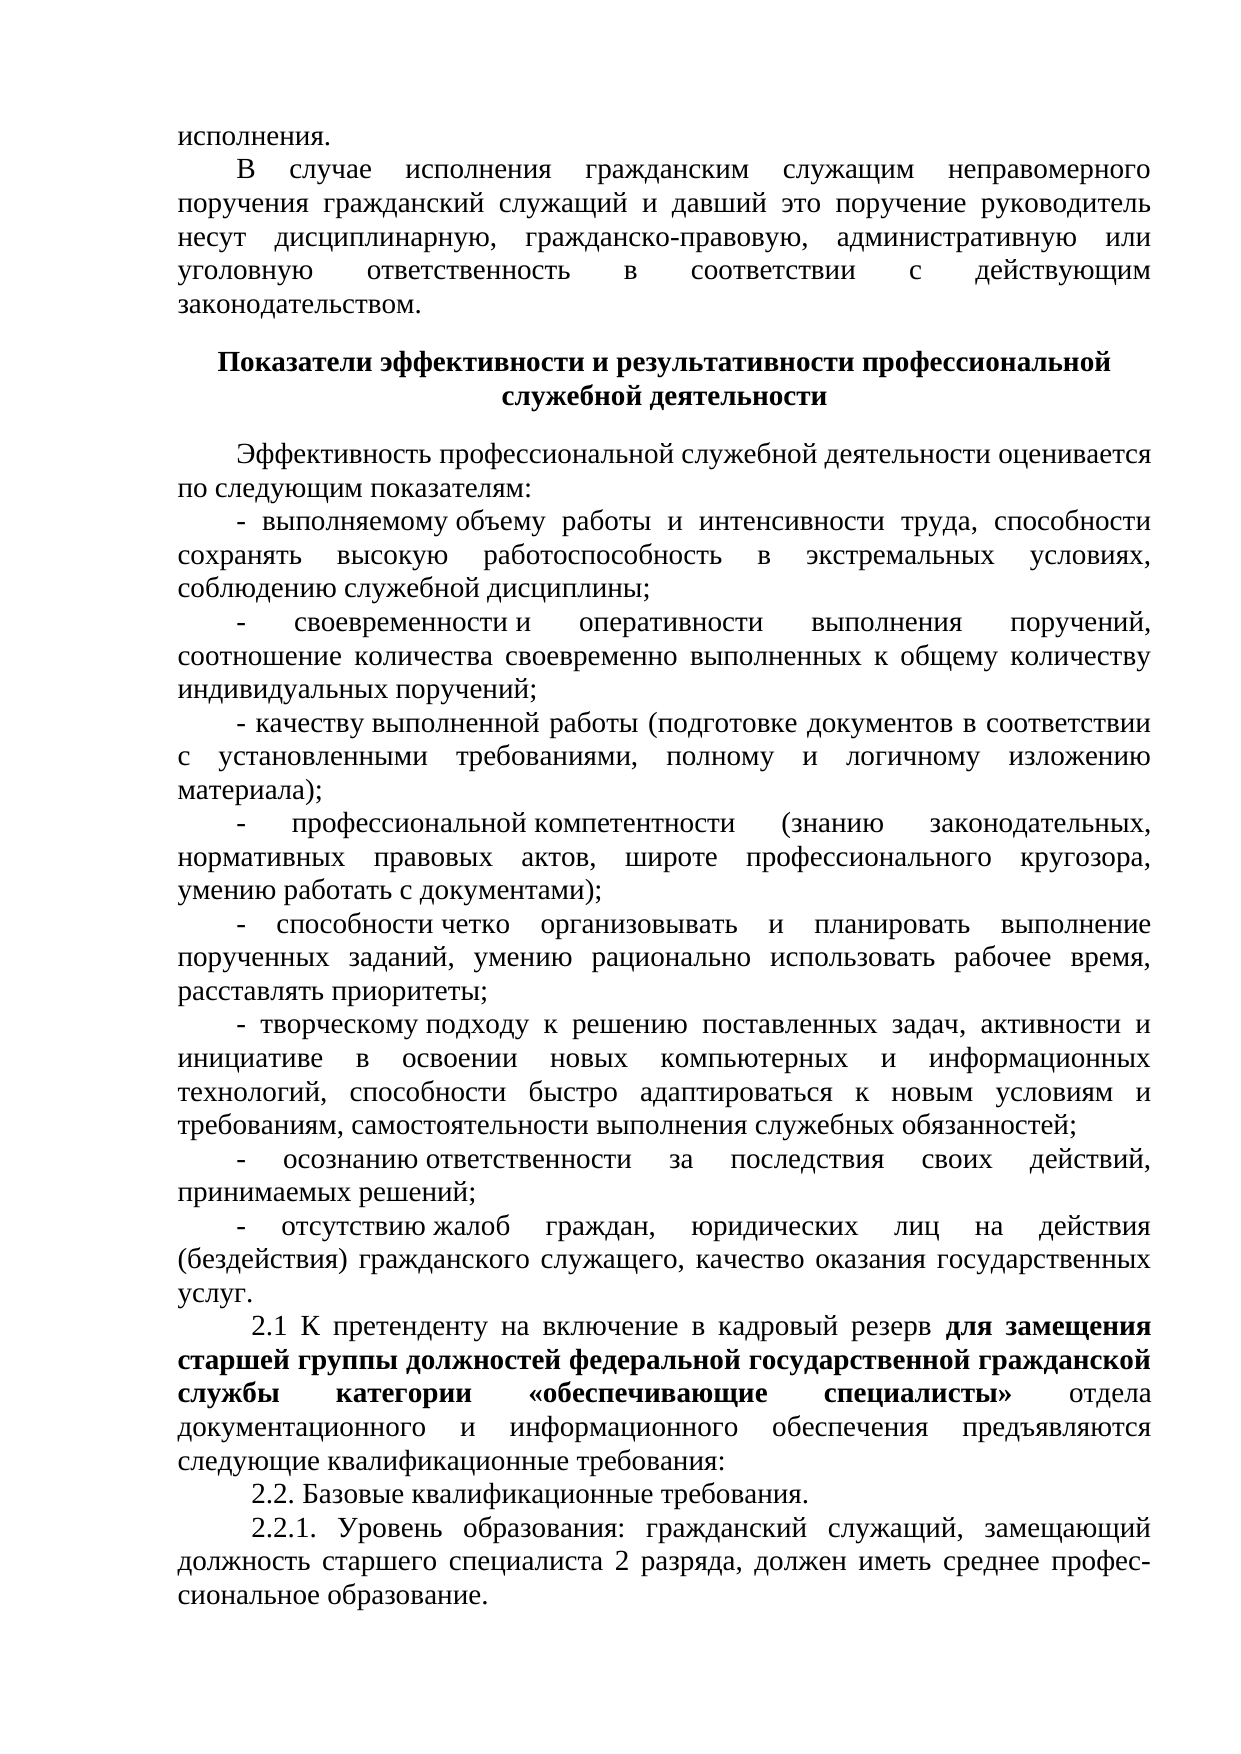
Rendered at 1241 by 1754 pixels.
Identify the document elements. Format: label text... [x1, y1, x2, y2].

text 2.2. Базовые квалификационные требования. [177, 1476, 1152, 1510]
text - отсутствию жалоб граждан, юридических лиц на действия (бездействия) гражданского служащего, качество оказания государственных услуг. [177, 1208, 1152, 1308]
text 2.1 К претенденту на включение в кадровый резерв для замещения старшей группы должностей федеральной государственной гражданской службы категории «обеспечивающие специалисты» отдела документационного и информационного обеспечения предъявляются следующие квалификационные требования: [177, 1308, 1152, 1476]
text - творческому подходу к решению поставленных задач, активности и инициативе в освоении новых компьютерных и информационных технологий, способности быстро адаптироваться к новым условиям и требованиям, самостоятельности выполнения служебных обязанностей; [177, 1007, 1152, 1141]
text Показатели эффективности и результативности профессиональной служебной деятельности [177, 344, 1152, 411]
text - осознанию ответственности за последствия своих действий, принимаемых решений; [177, 1141, 1152, 1208]
text - качеству выполненной работы (подготовке документов в соответствии с установленными требованиями, полному и логичному изложению материала); [177, 705, 1152, 805]
text - своевременности и оперативности выполнения поручений, соотношение количества своевременно выполненных к общему количеству индивидуальных поручений; [177, 604, 1152, 705]
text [177, 118, 1152, 152]
text Эффективность профессиональной служебной деятельности оценивается по следующим показателям: [177, 436, 1152, 503]
text В случае исполнения гражданским служащим неправомерного поручения гражданский служащий и давший это поручение руководитель несут дисциплинарную, гражданско-правовую, административную или уголовную ответственность в соответствии с действующим законодательством. [177, 152, 1152, 319]
text - способности четко организовывать и планировать выполнение порученных заданий, умению рационально использовать рабочее время, расставлять приоритеты; [177, 906, 1152, 1007]
text - профессиональной компетентности (знанию законодательных, нормативных правовых актов, широте профессионального кругозора, умению работать с документами); [177, 805, 1152, 906]
text - выполняемому объему работы и интенсивности труда, способности сохранять высокую работоспособность в экстремальных условиях, соблюдению служебной дисциплины; [177, 503, 1152, 604]
text 2.2.1. Уровень образования: гражданский служащий, замещающий должность старшего специалиста 2 разряда, должен иметь среднее профес-сиональное образование. [177, 1510, 1152, 1610]
